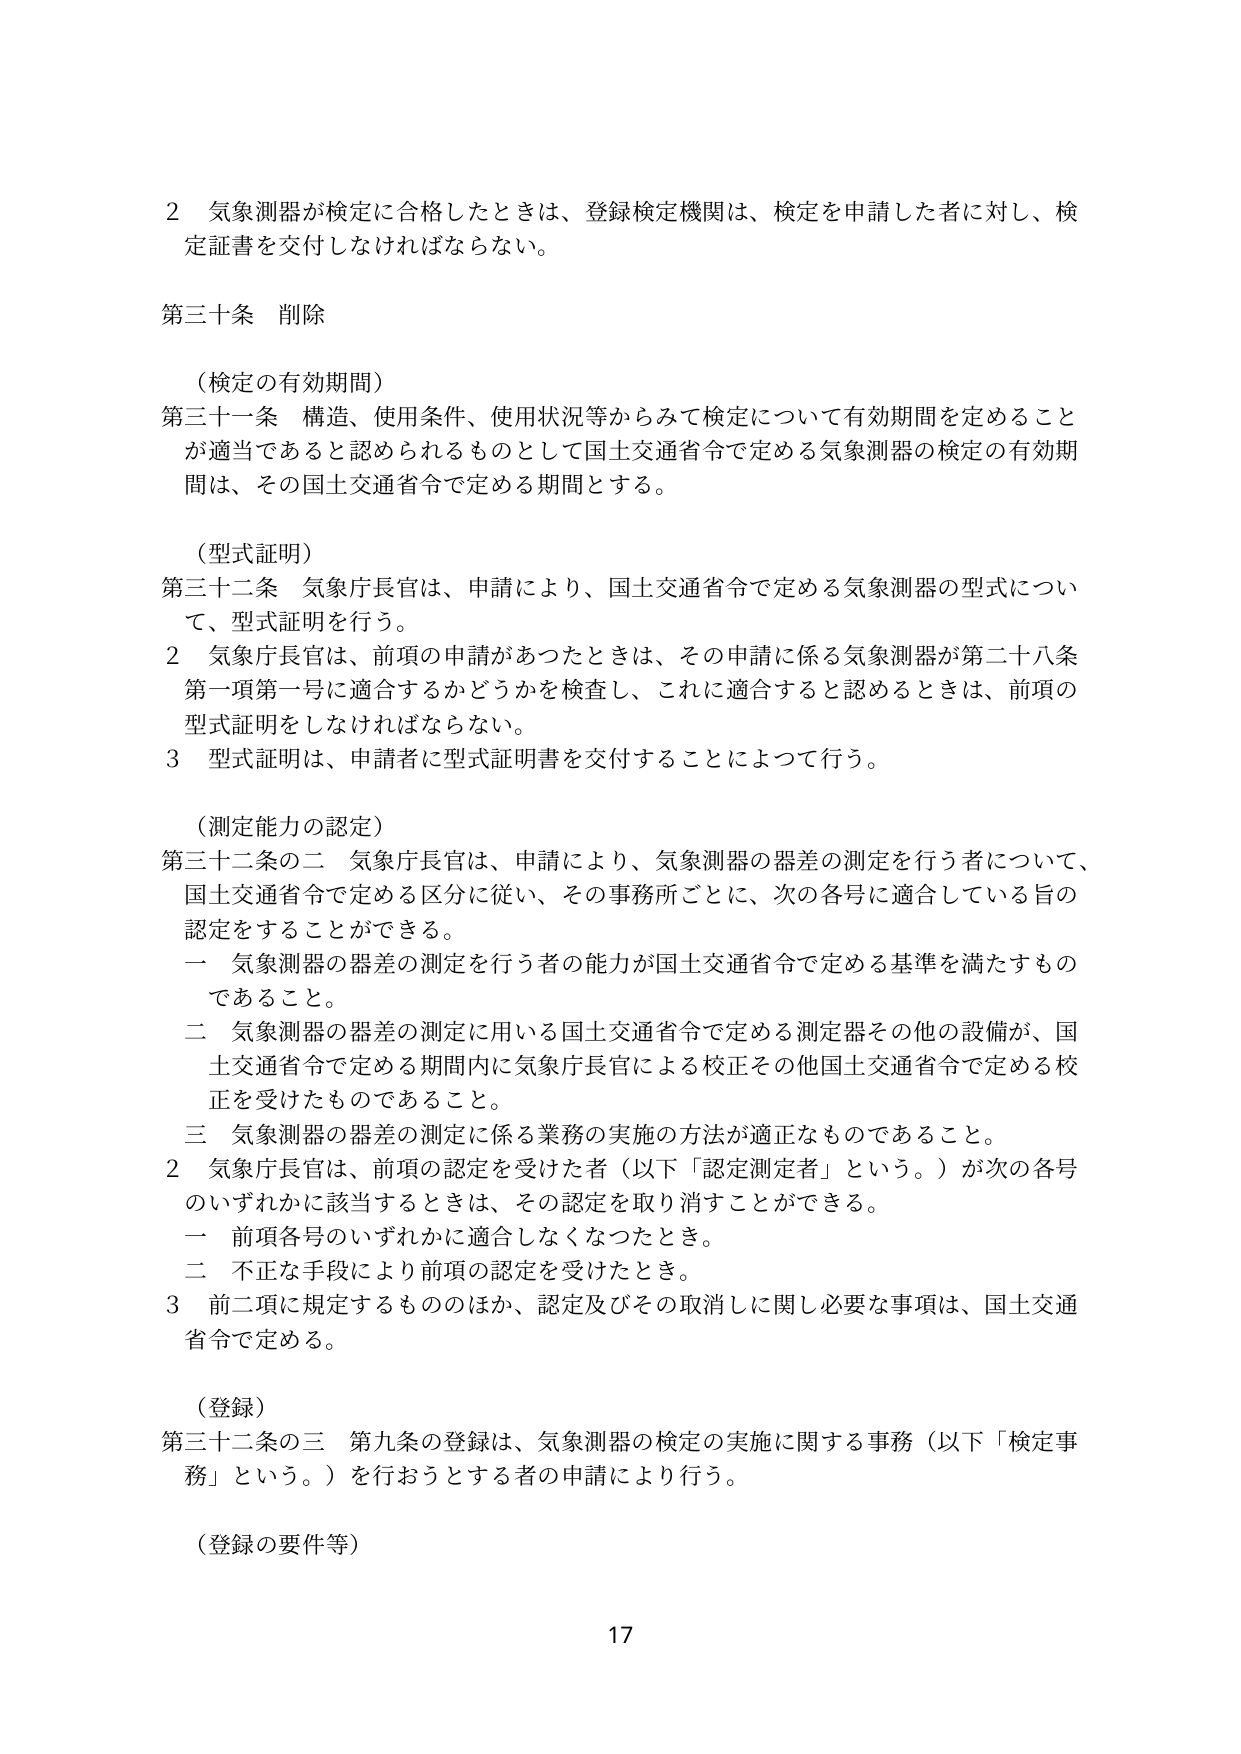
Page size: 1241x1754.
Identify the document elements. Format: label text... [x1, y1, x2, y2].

text 第三十条 削除 [161, 296, 1079, 330]
text （型式証明） [184, 535, 1079, 569]
text ３ 前二項に規定するもののほか、認定及びその取消しに関し必要な事項は、国土交通省令で定める。 [161, 1287, 1079, 1355]
text ２ 気象庁長官は、前項の認定を受けた者（以下「認定測定者」という。）が次の各号のいずれかに該当するときは、その認定を取り消すことができる。 [161, 1150, 1079, 1219]
text ２ 気象測器が検定に合格したときは、登録検定機関は、検定を申請した者に対し、検定証書を交付しなければならない。 [161, 194, 1079, 262]
text ３ 型式証明は、申請者に型式証明書を交付することによつて行う。 [161, 740, 1079, 774]
text 第三十二条の三 第九条の登録は、気象測器の検定の実施に関する事務（以下「検定事務」という。）を行おうとする者の申請により行う。 [161, 1424, 1079, 1492]
text （登録の要件等） [184, 1526, 1079, 1560]
text 三 気象測器の器差の測定に係る業務の実施の方法が適正なものであること。 [184, 1116, 1079, 1150]
text 一 前項各号のいずれかに適合しなくなつたとき。 [184, 1219, 1079, 1253]
text 二 不正な手段により前項の認定を受けたとき。 [184, 1253, 1079, 1287]
text （測定能力の認定） [184, 809, 1079, 843]
text （登録） [184, 1389, 1079, 1424]
text 第三十一条 構造、使用条件、使用状況等からみて検定について有効期間を定めることが適当であると認められるものとして国土交通省令で定める気象測器の検定の有効期間は、その国土交通省令で定める期間とする。 [161, 399, 1079, 501]
text 二 気象測器の器差の測定に用いる国土交通省令で定める測定器その他の設備が、国土交通省令で定める期間内に気象庁長官による校正その他国土交通省令で定める校正を受けたものであること。 [184, 1014, 1079, 1116]
text 第三十二条の二 気象庁長官は、申請により、気象測器の器差の測定を行う者について、国土交通省令で定める区分に従い、その事務所ごとに、次の各号に適合している旨の認定をすることができる。 [161, 843, 1079, 945]
text ２ 気象庁長官は、前項の申請があつたときは、その申請に係る気象測器が第二十八条第一項第一号に適合するかどうかを検査し、これに適合すると認めるときは、前項の型式証明をしなければならない。 [161, 638, 1079, 740]
text （検定の有効期間） [184, 364, 1079, 399]
text 第三十二条 気象庁長官は、申請により、国土交通省令で定める気象測器の型式について、型式証明を行う。 [161, 569, 1079, 638]
text 一 気象測器の器差の測定を行う者の能力が国土交通省令で定める基準を満たすものであること。 [184, 945, 1079, 1014]
